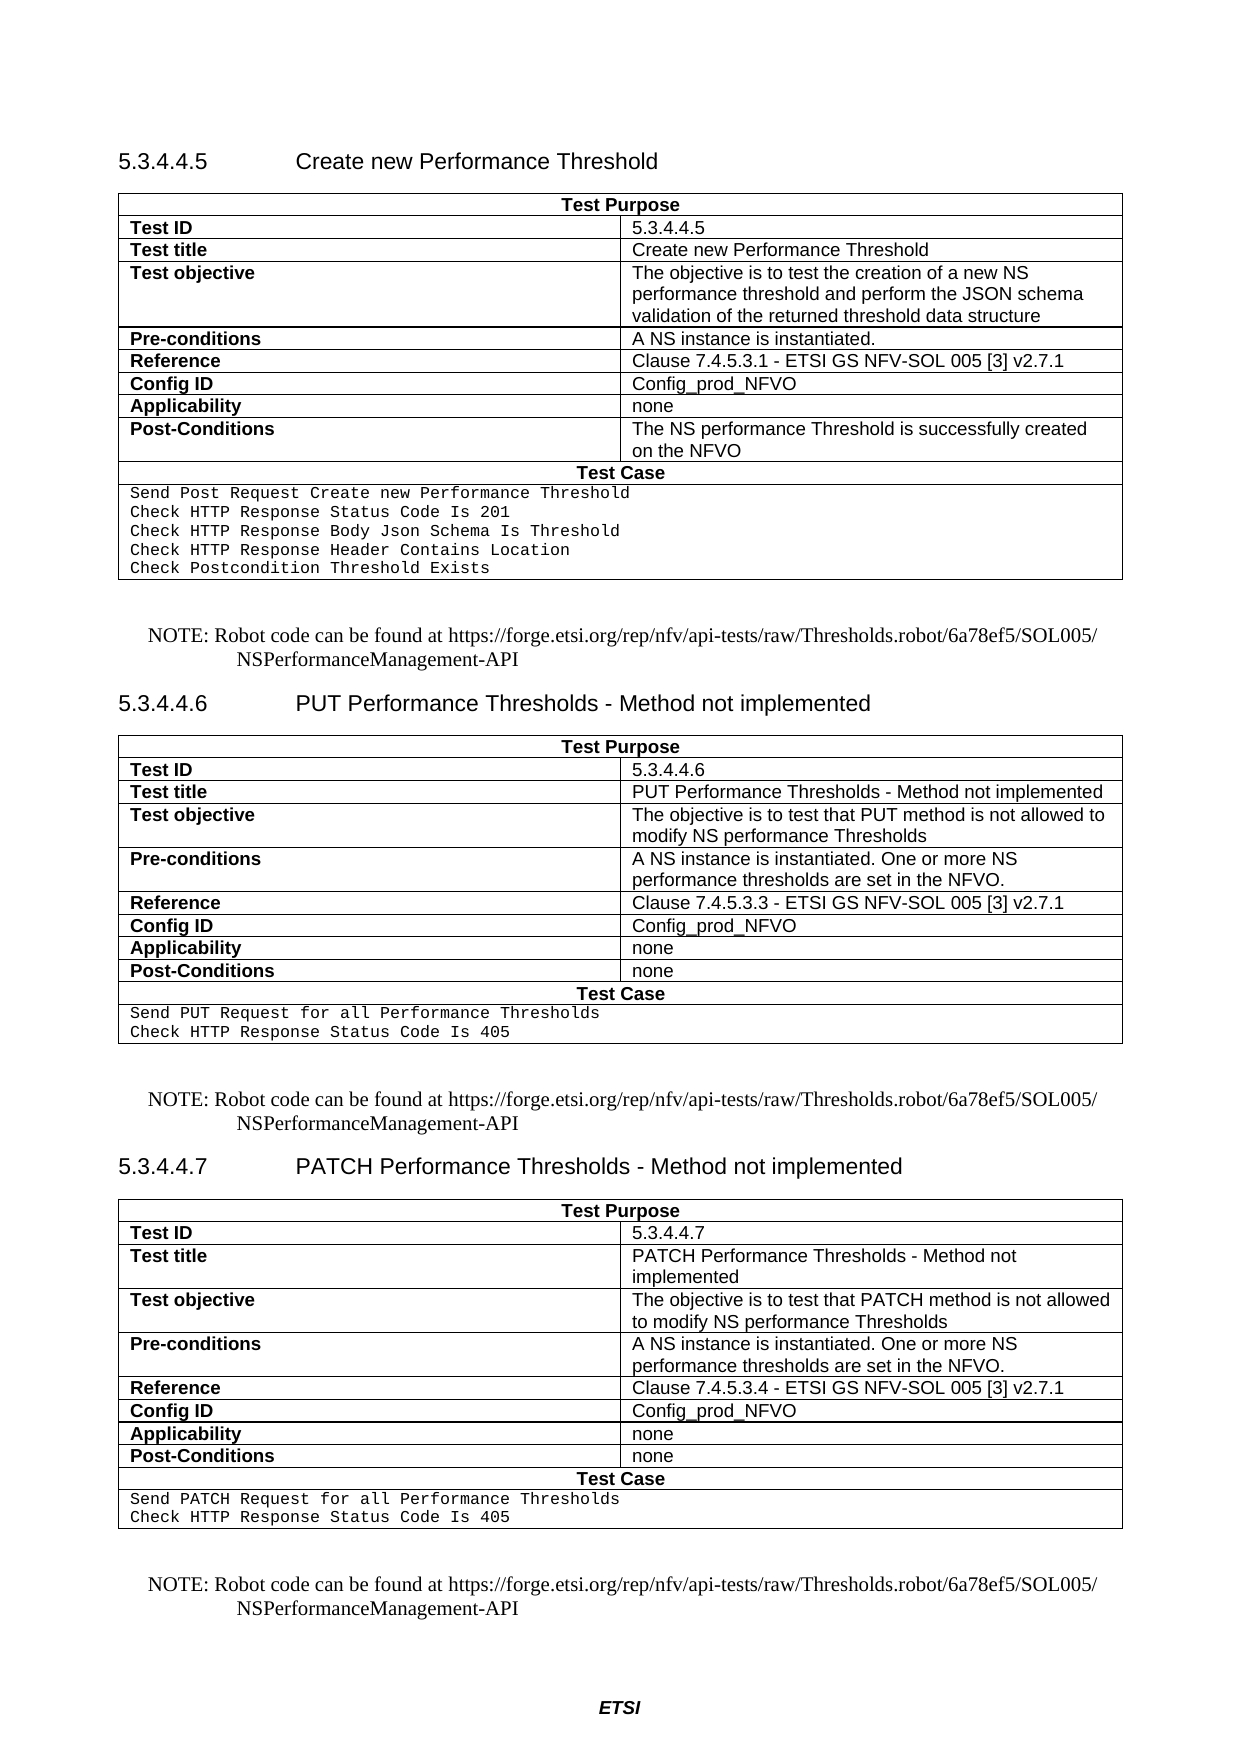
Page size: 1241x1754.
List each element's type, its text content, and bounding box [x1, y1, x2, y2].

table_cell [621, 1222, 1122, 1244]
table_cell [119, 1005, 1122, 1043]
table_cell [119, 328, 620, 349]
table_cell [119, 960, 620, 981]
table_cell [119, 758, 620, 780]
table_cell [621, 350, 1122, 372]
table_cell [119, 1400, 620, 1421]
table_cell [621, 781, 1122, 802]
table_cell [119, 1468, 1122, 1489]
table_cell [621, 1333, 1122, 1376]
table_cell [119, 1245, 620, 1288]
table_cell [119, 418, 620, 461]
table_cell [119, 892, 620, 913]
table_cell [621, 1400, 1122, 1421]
subtitle 5.3.4.4.5 Create new Performance Threshold [118, 148, 1122, 174]
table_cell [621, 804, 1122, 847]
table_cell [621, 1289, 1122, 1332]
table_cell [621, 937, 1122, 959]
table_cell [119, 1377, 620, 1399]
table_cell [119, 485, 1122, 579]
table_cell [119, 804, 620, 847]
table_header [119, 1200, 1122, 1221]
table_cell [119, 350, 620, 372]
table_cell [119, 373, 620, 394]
text NOTE: Robot code can be found at https://forge.etsi.org/rep/nfv/api-tests/raw/Thresholds.robot/6a78ef5/SOL005/NSPerformanceManagement-API [148, 1572, 1122, 1620]
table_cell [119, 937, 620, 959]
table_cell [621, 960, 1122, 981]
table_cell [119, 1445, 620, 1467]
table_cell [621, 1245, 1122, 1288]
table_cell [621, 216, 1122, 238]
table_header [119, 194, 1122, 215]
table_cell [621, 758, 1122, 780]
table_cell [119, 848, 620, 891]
text NOTE: Robot code can be found at https://forge.etsi.org/rep/nfv/api-tests/raw/Thresholds.robot/6a78ef5/SOL005/NSPerformanceManagement-API [148, 1086, 1122, 1134]
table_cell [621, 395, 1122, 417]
subtitle 5.3.4.4.7 PATCH Performance Thresholds - Method not implemented [118, 1153, 1122, 1180]
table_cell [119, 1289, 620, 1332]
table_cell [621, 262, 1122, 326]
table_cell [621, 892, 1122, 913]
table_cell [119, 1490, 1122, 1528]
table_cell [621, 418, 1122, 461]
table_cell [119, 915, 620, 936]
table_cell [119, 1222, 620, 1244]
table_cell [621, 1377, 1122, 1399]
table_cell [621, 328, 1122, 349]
subtitle 5.3.4.4.6 PUT Performance Thresholds - Method not implemented [118, 689, 1122, 716]
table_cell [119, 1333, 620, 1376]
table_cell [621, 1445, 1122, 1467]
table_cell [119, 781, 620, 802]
text NOTE: Robot code can be found at https://forge.etsi.org/rep/nfv/api-tests/raw/Thresholds.robot/6a78ef5/SOL005/NSPerformanceManagement-API [148, 623, 1122, 671]
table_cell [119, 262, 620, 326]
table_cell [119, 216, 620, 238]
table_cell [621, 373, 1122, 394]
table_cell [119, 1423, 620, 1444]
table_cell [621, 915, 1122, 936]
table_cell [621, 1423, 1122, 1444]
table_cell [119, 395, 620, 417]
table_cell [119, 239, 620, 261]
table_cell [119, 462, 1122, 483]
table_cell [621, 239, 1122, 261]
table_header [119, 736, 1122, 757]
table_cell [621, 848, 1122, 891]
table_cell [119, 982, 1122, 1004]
